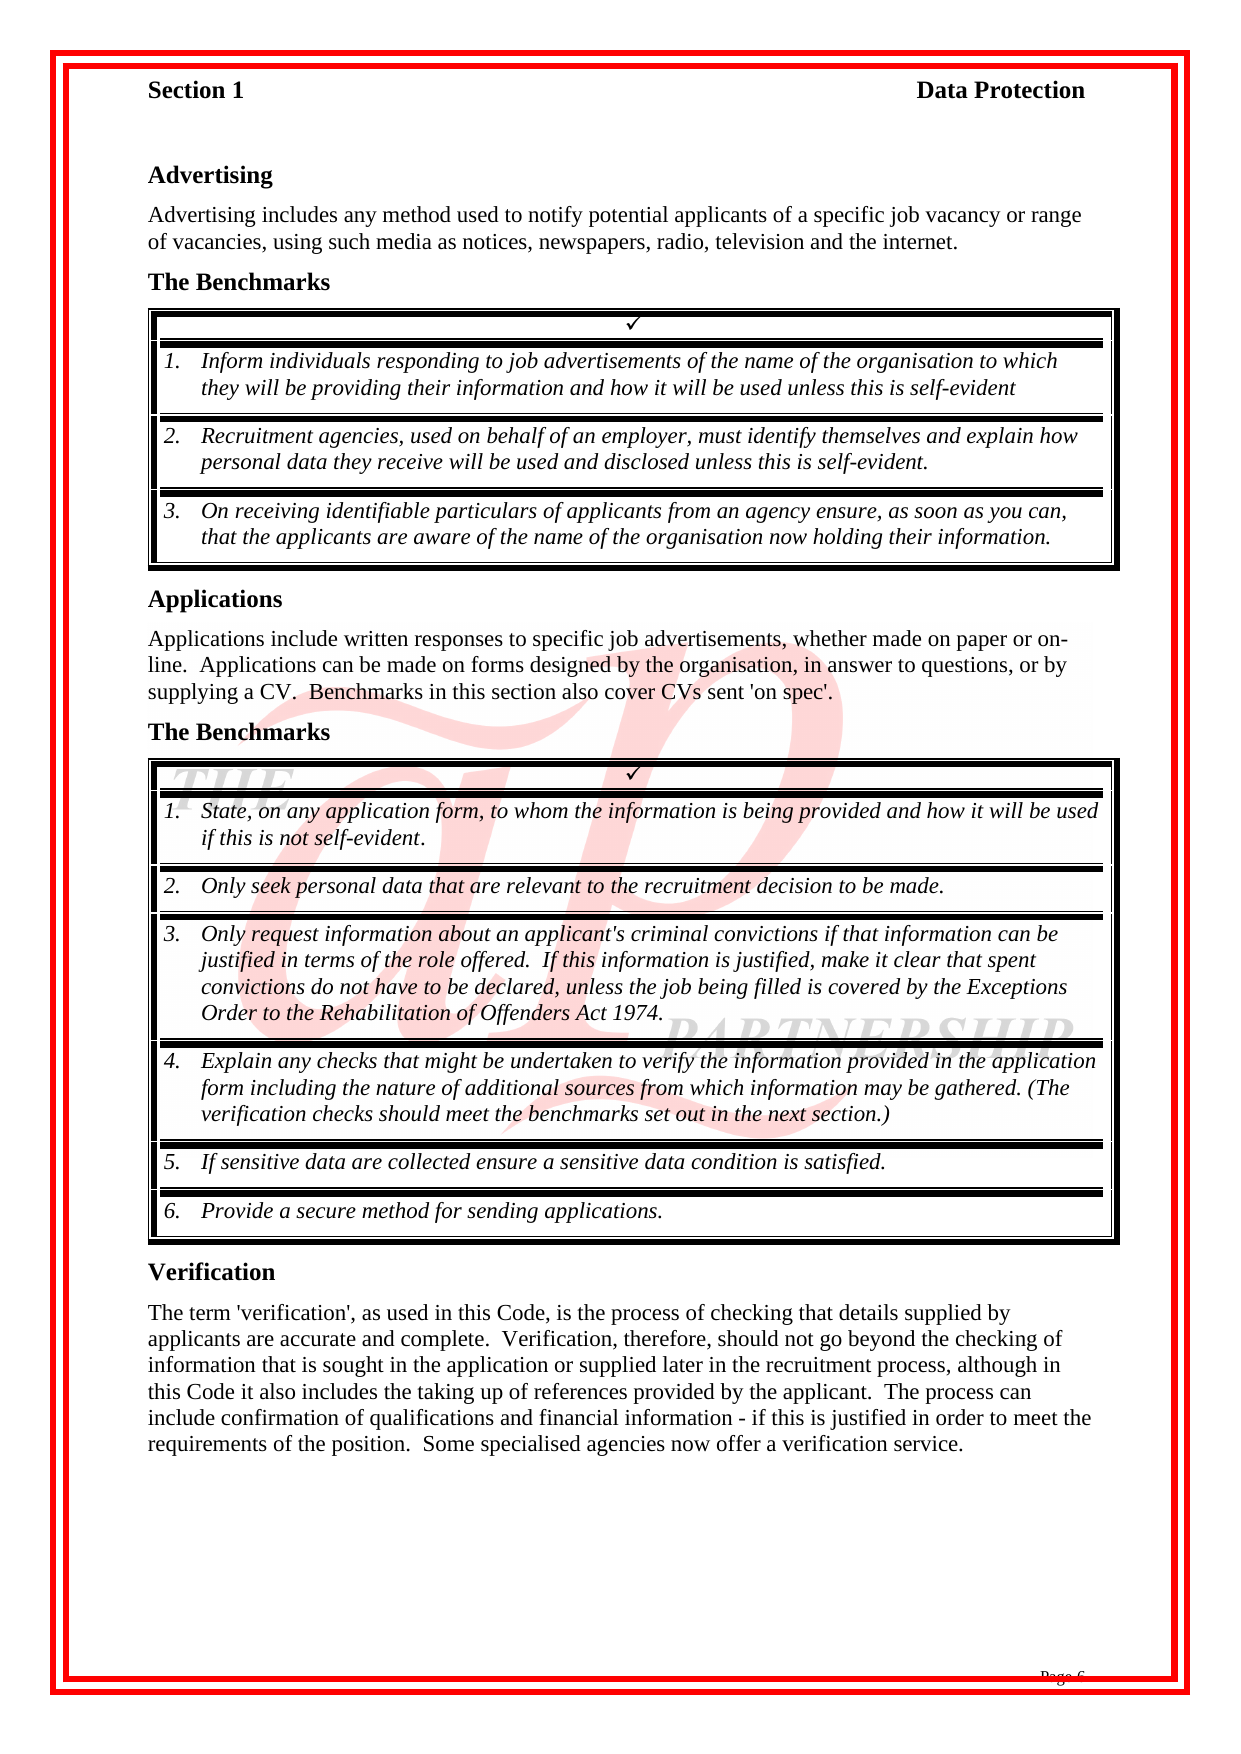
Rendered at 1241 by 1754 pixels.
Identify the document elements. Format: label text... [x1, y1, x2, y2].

table_cell If sensitive data are collected ensure a sensitive data condition is satisfied. [152, 1139, 1114, 1187]
table_cell On receiving identifiable particulars of applicants from an agency ensure, as soon as you can, that the applicants are aware of the name of the organisation now holding their information. [152, 487, 1114, 562]
subtitle Applications [148, 584, 1093, 612]
subtitle The Benchmarks [148, 717, 1093, 745]
table_cell Provide a secure method for sending applications. [152, 1187, 1114, 1236]
table_cell Recruitment agencies, used on behalf of an employer, must identify themselves and explain how personal data they receive will be used and disclosed unless this is self-evident. [152, 413, 1114, 487]
table_header [157, 767, 1111, 788]
subtitle Verification [148, 1257, 1093, 1286]
text Advertising includes any method used to notify potential applicants of a specific job vacancy or range of vacancies, using such media as notices, newspapers, radio, television and the internet. [148, 201, 1093, 254]
text The term 'verification', as used in this Code, is the process of checking that details supplied by applicants are accurate and complete. Verification, therefore, should not go beyond the checking of information that is sought in the application or supplied later in the recruitment process, although in this Code it also includes the taking up of references provided by the applicant. The process can include confirmation of qualifications and financial information - if this is justified in order to meet the requirements of the position. Some specialised agencies now offer a verification service. [148, 1299, 1093, 1457]
table_cell Explain any checks that might be undertaken to verify the information provided in the application form including the nature of additional sources from which information may be gathered. (The verification checks should meet the benchmarks set out in the next section.) [152, 1038, 1114, 1139]
subtitle Advertising [148, 160, 1093, 189]
text Applications include written responses to specific job advertisements, whether made on paper or on-line. Applications can be made on forms designed by the organisation, in answer to questions, or by supplying a CV. Benchmarks in this section also cover CVs sent 'on spec'. [148, 625, 1093, 704]
table_cell Only seek personal data that are relevant to the recruitment decision to be made. [152, 863, 1114, 911]
subtitle The Benchmarks [148, 267, 1093, 295]
table_header [157, 317, 1111, 338]
table_cell Inform individuals responding to job advertisements of the name of the organisation to which they will be providing their information and how it will be used unless this is self-evident [152, 338, 1114, 413]
table_cell State, on any application form, to whom the information is being provided and how it will be used if this is not self-evident. [152, 788, 1114, 863]
table_cell Only request information about an applicant's criminal convictions if that information can be justified in terms of the role offered. If this information is justified, make it clear that spent convictions do not have to be declared, unless the job being filled is covered by the Exceptions Order to the Rehabilitation of Offenders Act 1974. [152, 911, 1114, 1038]
